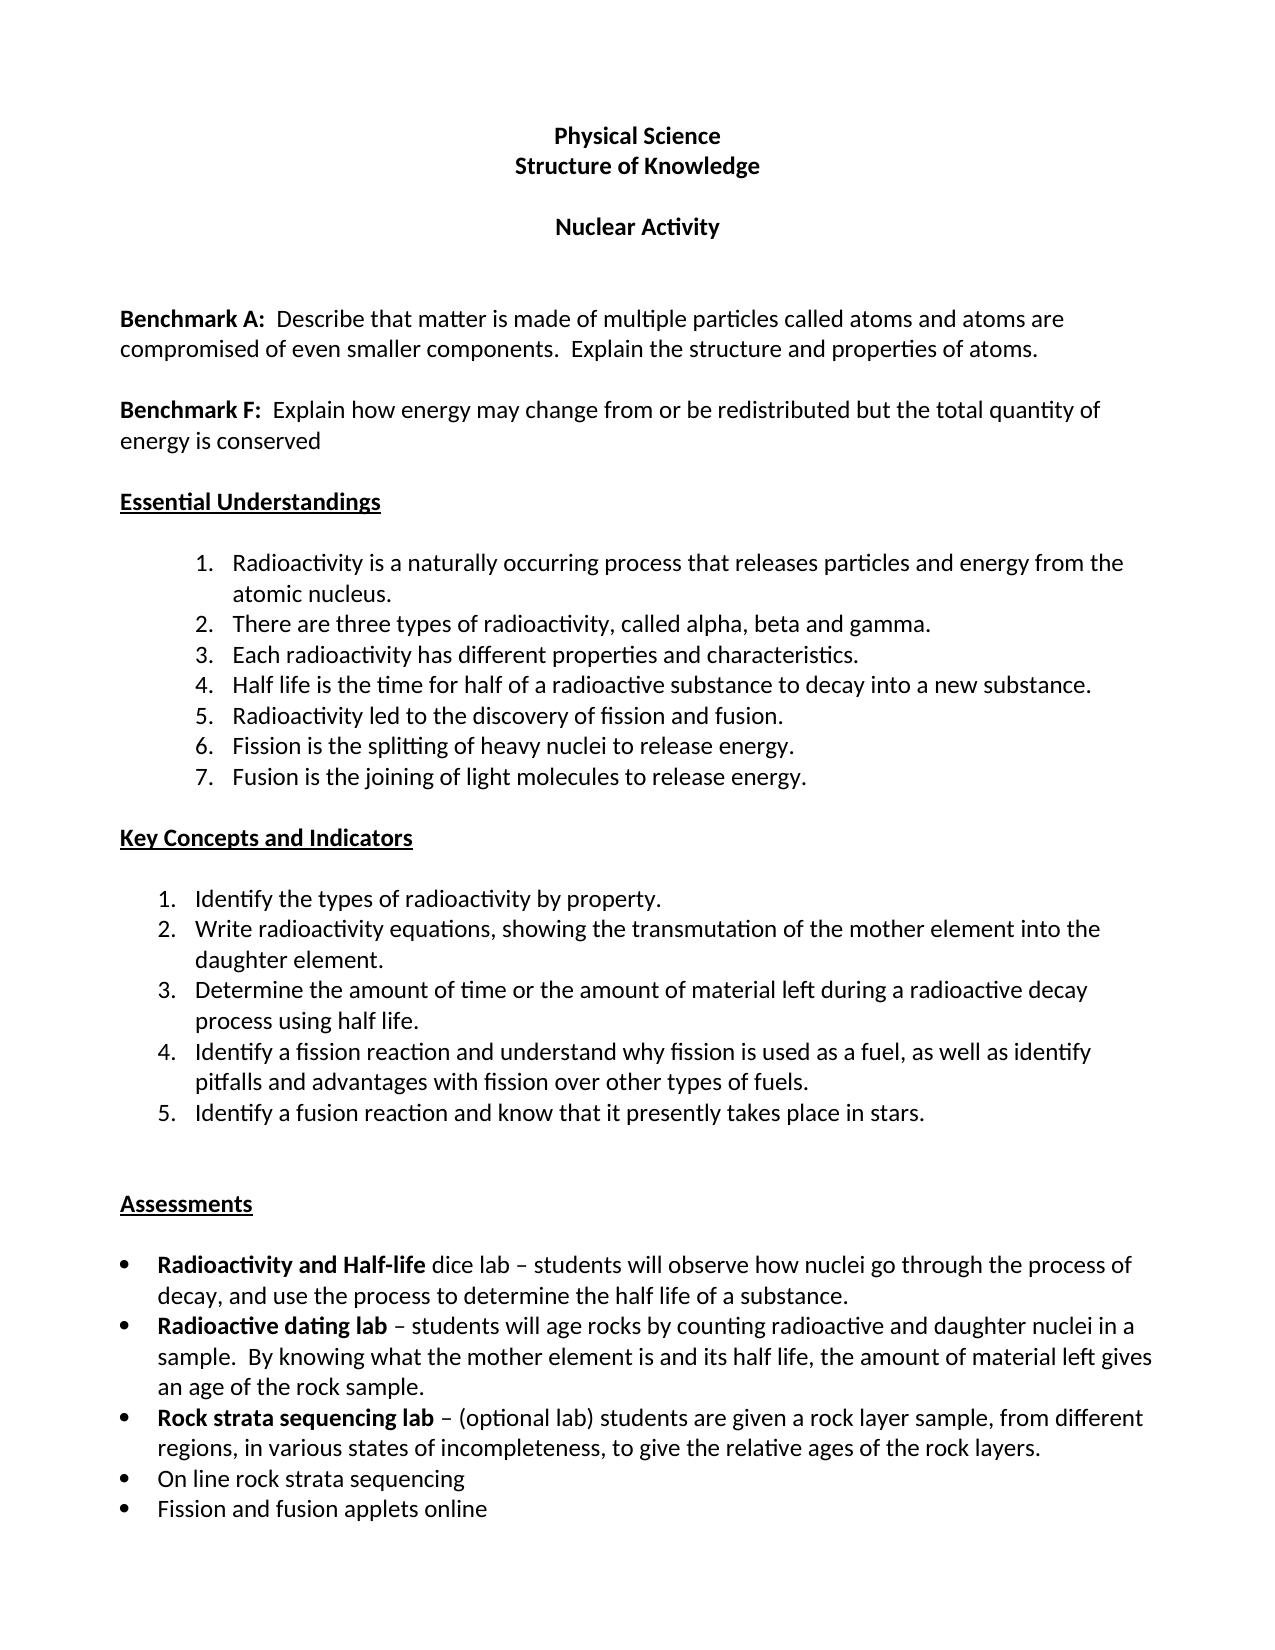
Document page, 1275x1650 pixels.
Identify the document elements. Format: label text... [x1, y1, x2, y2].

list Radioactivity and Half-life dice lab – students will observe how nuclei go through the process of decay, and use the process to determine the half life of a substance. [120, 1249, 1155, 1310]
text Key Concepts and Indicators [120, 822, 1155, 852]
list Identify a fusion reaction and know that it presently takes place in stars. [157, 1097, 1155, 1127]
list Half life is the time for half of a radioactive substance to decay into a new substance. [195, 669, 1155, 700]
list Determine the amount of time or the amount of material left during a radioactive decay process using half life. [157, 974, 1155, 1036]
list Fusion is the joining of light molecules to release energy. [195, 761, 1155, 791]
text Essential Understandings [120, 486, 1155, 517]
list Fission and fusion applets online [120, 1493, 1155, 1524]
list On line rock strata sequencing [120, 1463, 1155, 1493]
text Assessments [120, 1188, 1155, 1219]
text Physical Science [120, 120, 1155, 151]
list Radioactivity is a naturally occurring process that releases particles and energy from the atomic nucleus. [195, 547, 1155, 608]
text Benchmark A: Describe that matter is made of multiple particles called atoms and atoms are compromised of even smaller components. Explain the structure and properties of atoms. [120, 303, 1155, 364]
list Radioactive dating lab – students will age rocks by counting radioactive and daughter nuclei in a sample. By knowing what the mother element is and its half life, the amount of material left gives an age of the rock sample. [120, 1310, 1155, 1402]
text Benchmark F: Explain how energy may change from or be redistributed but the total quantity of energy is conserved [120, 395, 1155, 456]
list Each radioactivity has different properties and characteristics. [195, 639, 1155, 669]
text Nuclear Activity [120, 212, 1155, 242]
list There are three types of radioactivity, called alpha, beta and gamma. [195, 608, 1155, 639]
text Structure of Knowledge [120, 151, 1155, 181]
list Radioactivity led to the discovery of fission and fusion. [195, 700, 1155, 730]
list Write radioactivity equations, showing the transmutation of the mother element into the daughter element. [157, 913, 1155, 974]
list Identify a fission reaction and understand why fission is used as a fuel, as well as identify pitfalls and advantages with fission over other types of fuels. [157, 1036, 1155, 1097]
list Identify the types of radioactivity by property. [157, 883, 1155, 913]
list Fission is the splitting of heavy nuclei to release energy. [195, 730, 1155, 761]
list Rock strata sequencing lab – (optional lab) students are given a rock layer sample, from different regions, in various states of incompleteness, to give the relative ages of the rock layers. [120, 1402, 1155, 1463]
